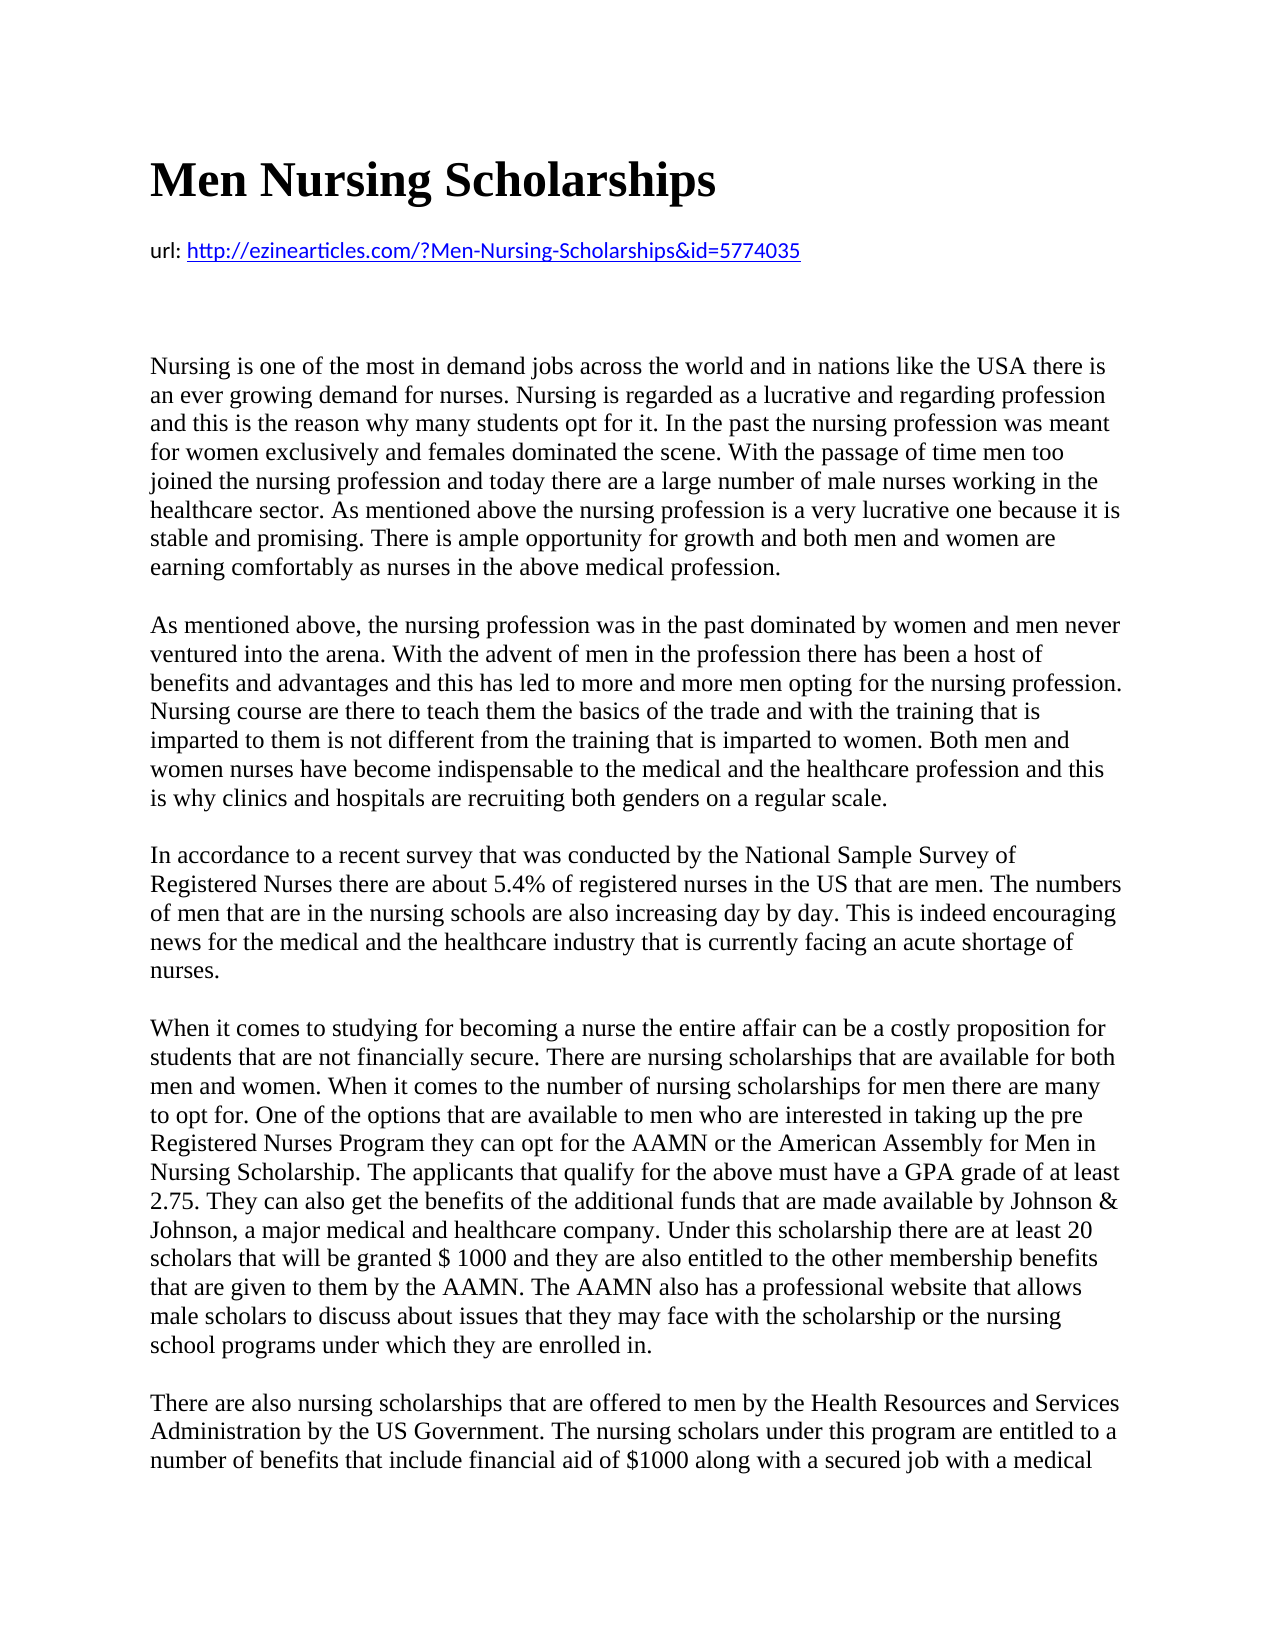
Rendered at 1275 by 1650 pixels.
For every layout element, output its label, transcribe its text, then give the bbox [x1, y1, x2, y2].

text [150, 1388, 1125, 1474]
text When it comes to studying for becoming a nurse the entire affair can be a costly proposition for students that are not financially secure. There are nursing scholarships that are available for both men and women. When it comes to the number of nursing scholarships for men there are many to opt for. One of the options that are available to men who are interested in taking up the pre Registered Nurses Program they can opt for the AAMN or the American Assembly for Men in Nursing Scholarship. The applicants that qualify for the above must have a GPA grade of at least 2.75. They can also get the benefits of the additional funds that are made available by Johnson & Johnson, a major medical and healthcare company. Under this scholarship there are at least 20 scholars that will be granted $ 1000 and they are also entitled to the other membership benefits that are given to them by the AAMN. The AAMN also has a professional website that allows male scholars to discuss about issues that they may face with the scholarship or the nursing school programs under which they are enrolled in. [150, 1013, 1125, 1358]
text Men Nursing Scholarships [150, 150, 1125, 207]
text In accordance to a recent survey that was conducted by the National Sample Survey of Registered Nurses there are about 5.4% of registered nurses in the US that are men. The numbers of men that are in the nursing schools are also increasing day by day. This is indeed encouraging news for the medical and the healthcare industry that is currently facing an acute shortage of nurses. [150, 841, 1125, 984]
text Nursing is one of the most in demand jobs across the world and in nations like the USA there is an ever growing demand for nurses. Nursing is regarded as a lucrative and regarding profession and this is the reason why many students opt for it. In the past the nursing profession was meant for women exclusively and females dominated the scene. With the passage of time men too joined the nursing profession and today there are a large number of male nurses working in the healthcare sector. As mentioned above the nursing profession is a very lucrative one because it is stable and promising. There is ample opportunity for growth and both men and women are earning comfortably as nurses in the above medical profession. [150, 351, 1125, 581]
text As mentioned above, the nursing profession was in the past dominated by women and men never ventured into the arena. With the advent of men in the profession there has been a host of benefits and advantages and this has led to more and more men opting for the nursing profession. Nursing course are there to teach them the basics of the trade and with the training that is imparted to them is not different from the training that is imparted to women. Both men and women nurses have become indispensable to the medical and the healthcare profession and this is why clinics and hospitals are recruiting both genders on a regular scale. [150, 610, 1125, 811]
text url: http://ezinearticles.com/?Men-Nursing-Scholarships&id=5774035 [150, 237, 1125, 265]
